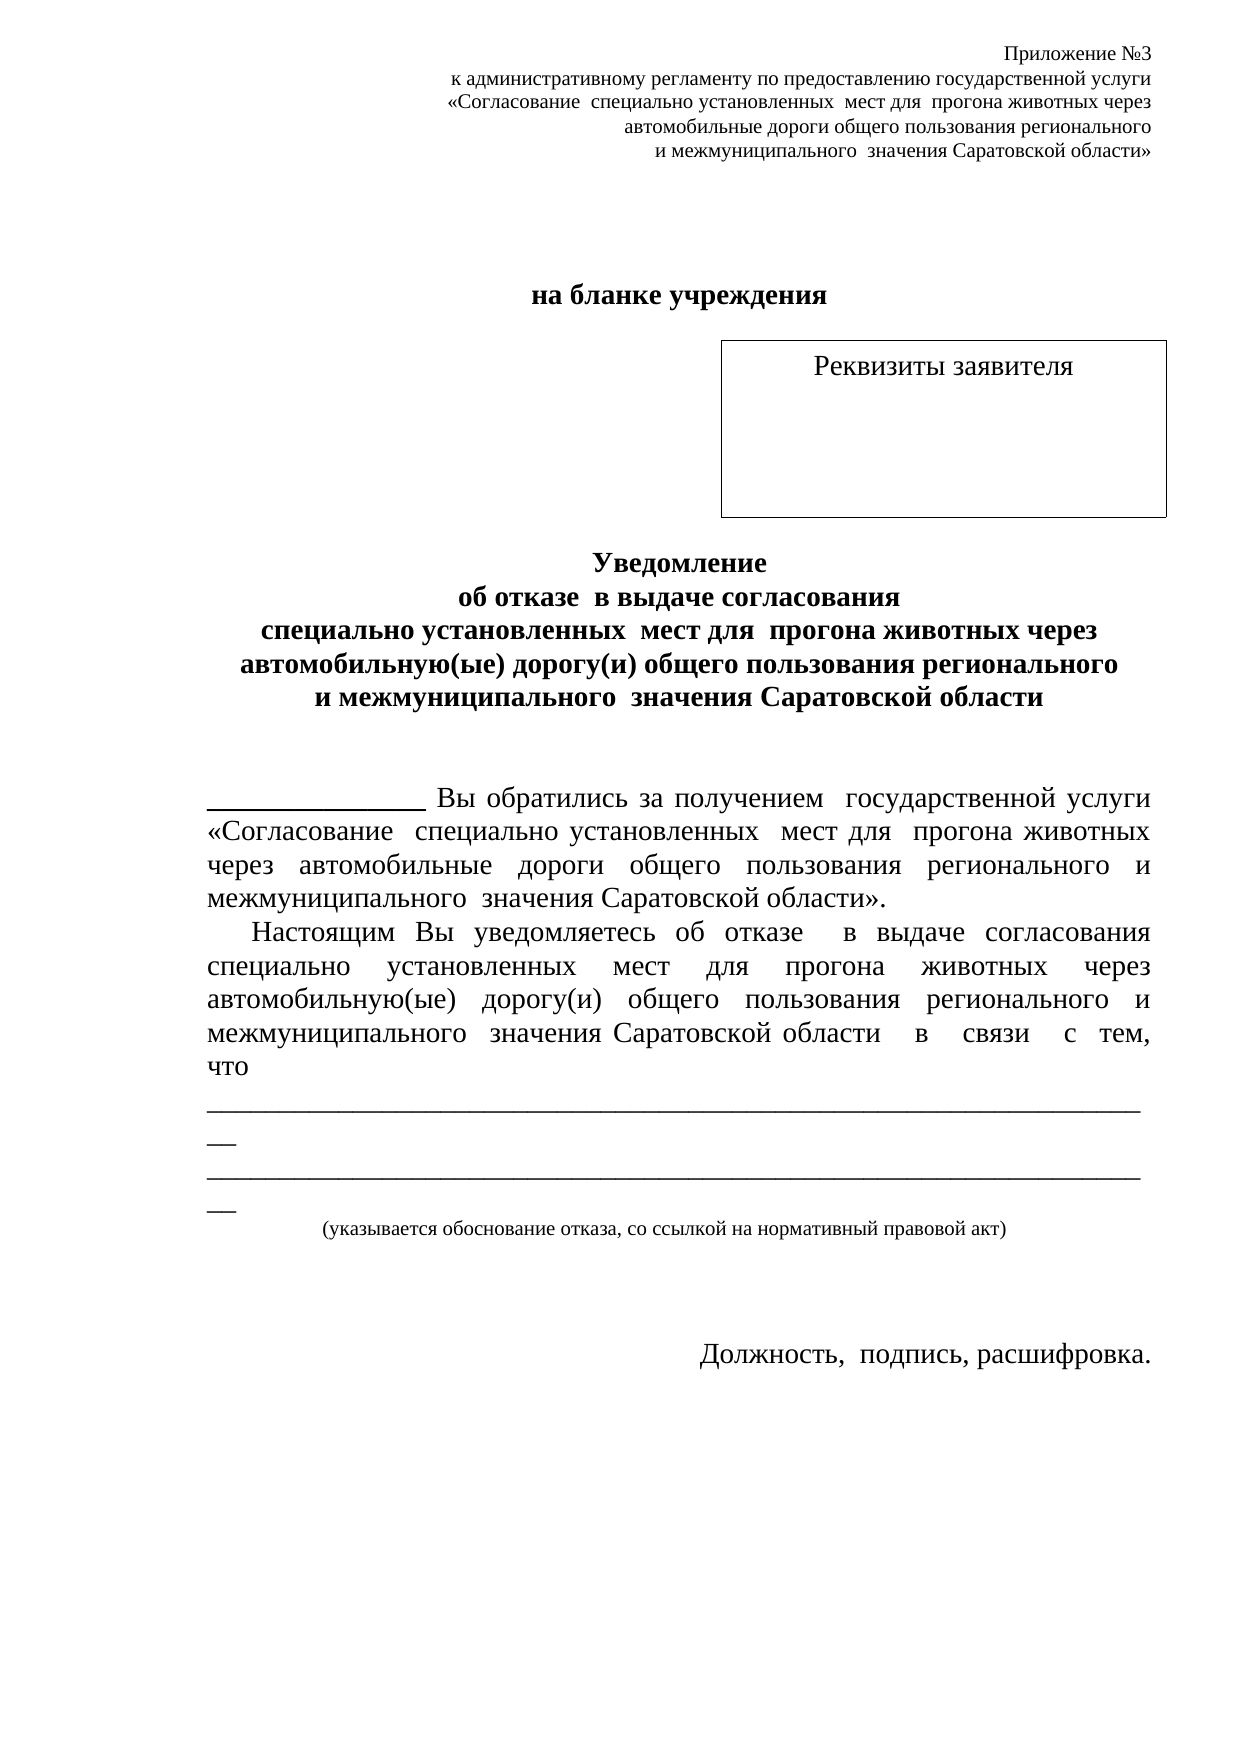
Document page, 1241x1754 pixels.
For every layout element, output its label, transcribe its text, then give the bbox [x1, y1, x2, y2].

text (указывается обоснование отказа, со ссылкой на нормативный правовой акт) [177, 1216, 1152, 1240]
text об отказе в выдаче согласования [207, 579, 1152, 612]
text и межмуниципального значения Саратовской области» [207, 138, 1152, 162]
text и межмуниципального значения Саратовской области [207, 679, 1152, 713]
text на бланке учреждения [207, 277, 1152, 310]
text Уведомление [207, 545, 1152, 579]
text Настоящим Вы уведомляетесь об отказе в выдаче согласования специально установленных мест для прогона животных через автомобильную(ые) дорогу(и) общего пользования регионального и межмуниципального значения Саратовской области в связи с тем, что __________________________________________________________________ __________________________________________________________________ [207, 914, 1152, 1216]
text Приложение №3 [177, 41, 1152, 65]
text к административному регламенту по предоставлению государственной услуги [207, 65, 1152, 89]
text автомобильные дороги общего пользования регионального [207, 113, 1152, 138]
text специально установленных мест для прогона животных через автомобильную(ые) дорогу(и) общего пользования регионального [207, 612, 1152, 679]
text «Согласование специально установленных мест для прогона животных через [207, 89, 1152, 113]
text _______________ Вы обратились за получением государственной услуги «Согласование специально установленных мест для прогона животных через автомобильные дороги общего пользования регионального и межмуниципального значения Саратовской области». [207, 780, 1152, 914]
text Должность, подпись, расшифровка. [207, 1336, 1152, 1369]
